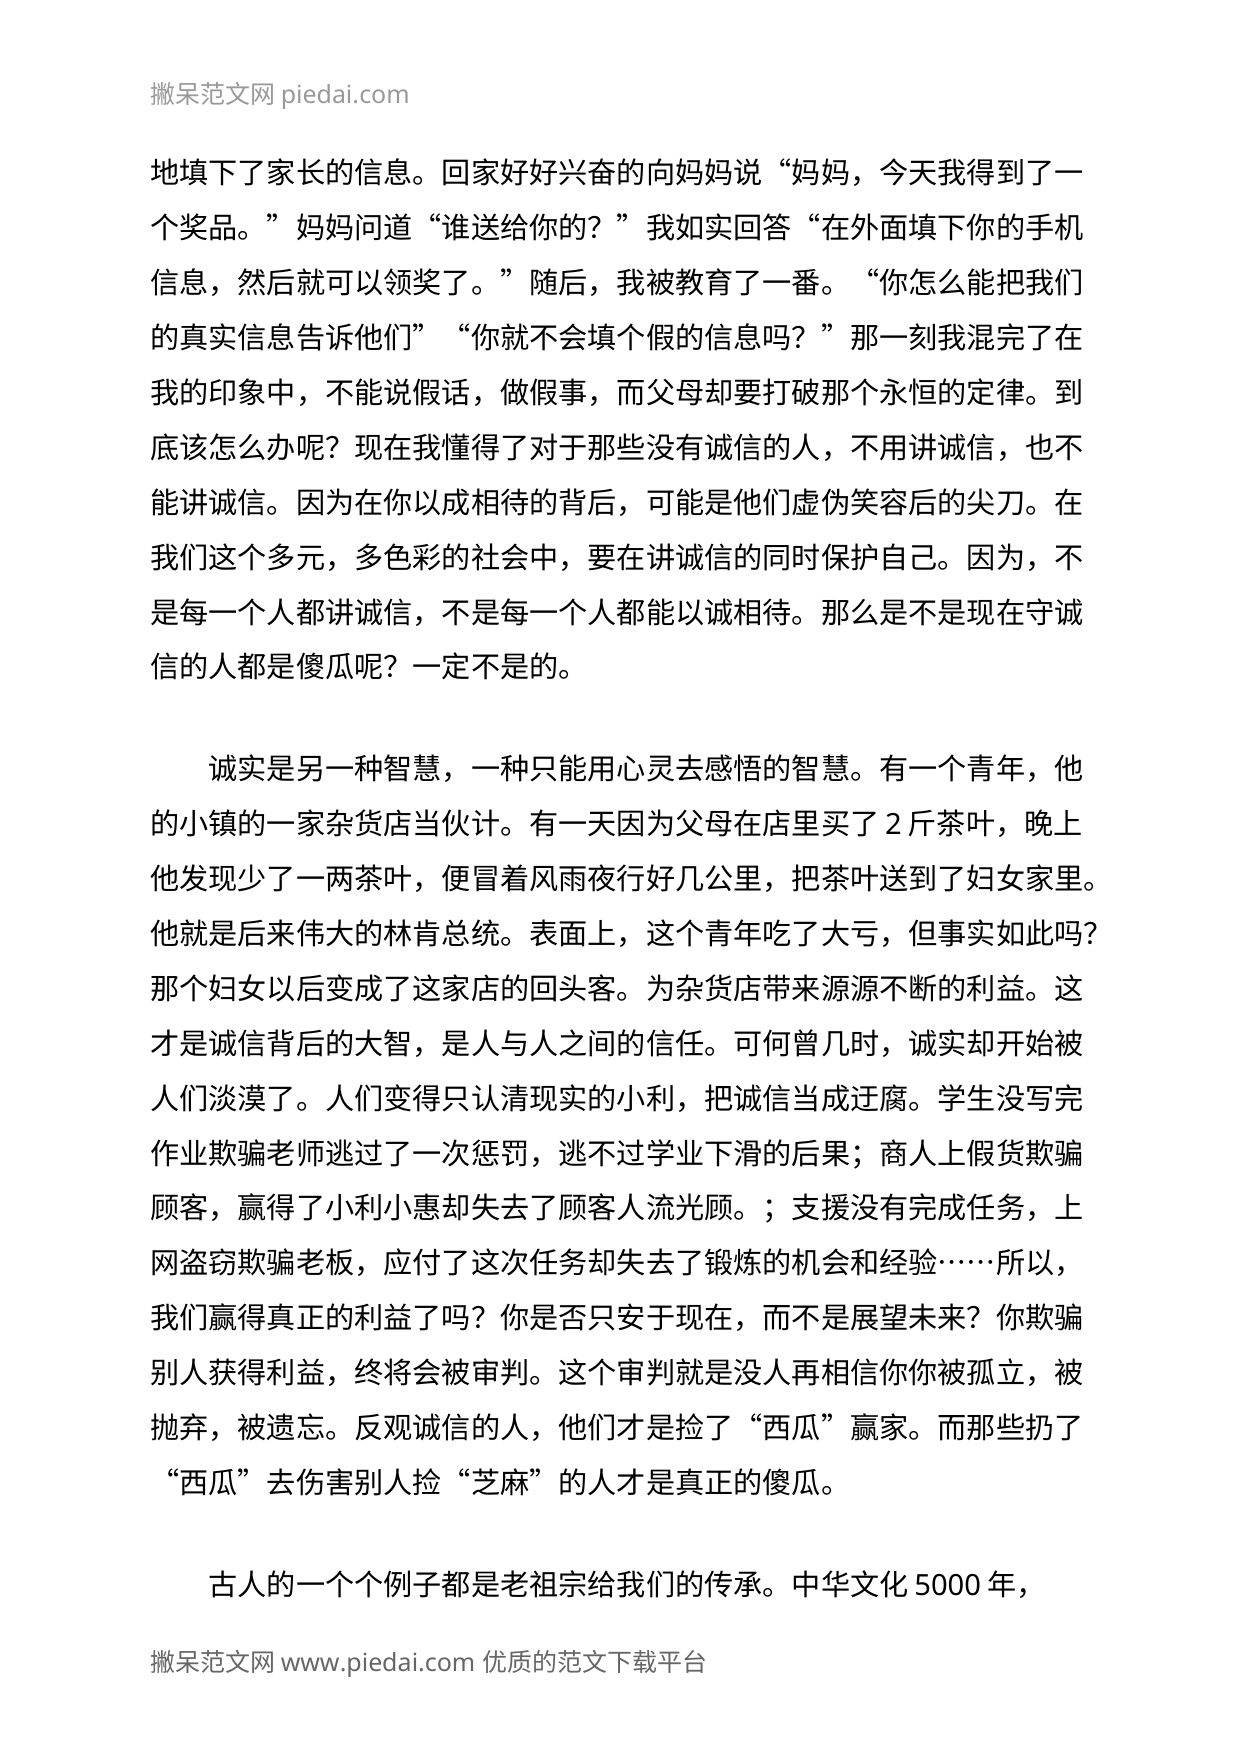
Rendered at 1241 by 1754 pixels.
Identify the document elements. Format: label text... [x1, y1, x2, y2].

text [150, 150, 1090, 686]
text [150, 1561, 1090, 1604]
text 诚实是另一种智慧，一种只能用心灵去感悟的智慧。有一个青年，他的小镇的一家杂货店当伙计。有一天因为父母在店里买了2斤茶叶，晚上他发现少了一两茶叶，便冒着风雨夜行好几公里，把茶叶送到了妇女家里。他就是后来伟大的林肯总统。表面上，这个青年吃了大亏，但事实如此吗？那个妇女以后变成了这家店的回头客。为杂货店带来源源不断的利益。这才是诚信背后的大智，是人与人之间的信任。可何曾几时，诚实却开始被人们淡漠了。人们变得只认清现实的小利，把诚信当成迂腐。学生没写完作业欺骗老师逃过了一次惩罚，逃不过学业下滑的后果；商人上假货欺骗顾客，赢得了小利小惠却失去了顾客人流光顾。；支援没有完成任务，上网盗窃欺骗老板，应付了这次任务却失去了锻炼的机会和经验……所以，我们赢得真正的利益了吗？你是否只安于现在，而不是展望未来？你欺骗别人获得利益，终将会被审判。这个审判就是没人再相信你你被孤立，被抛弃，被遗忘。反观诚信的人，他们才是捡了“西瓜”赢家。而那些扔了“西瓜”去伤害别人捡“芝麻”的人才是真正的傻瓜。 [150, 746, 1090, 1502]
